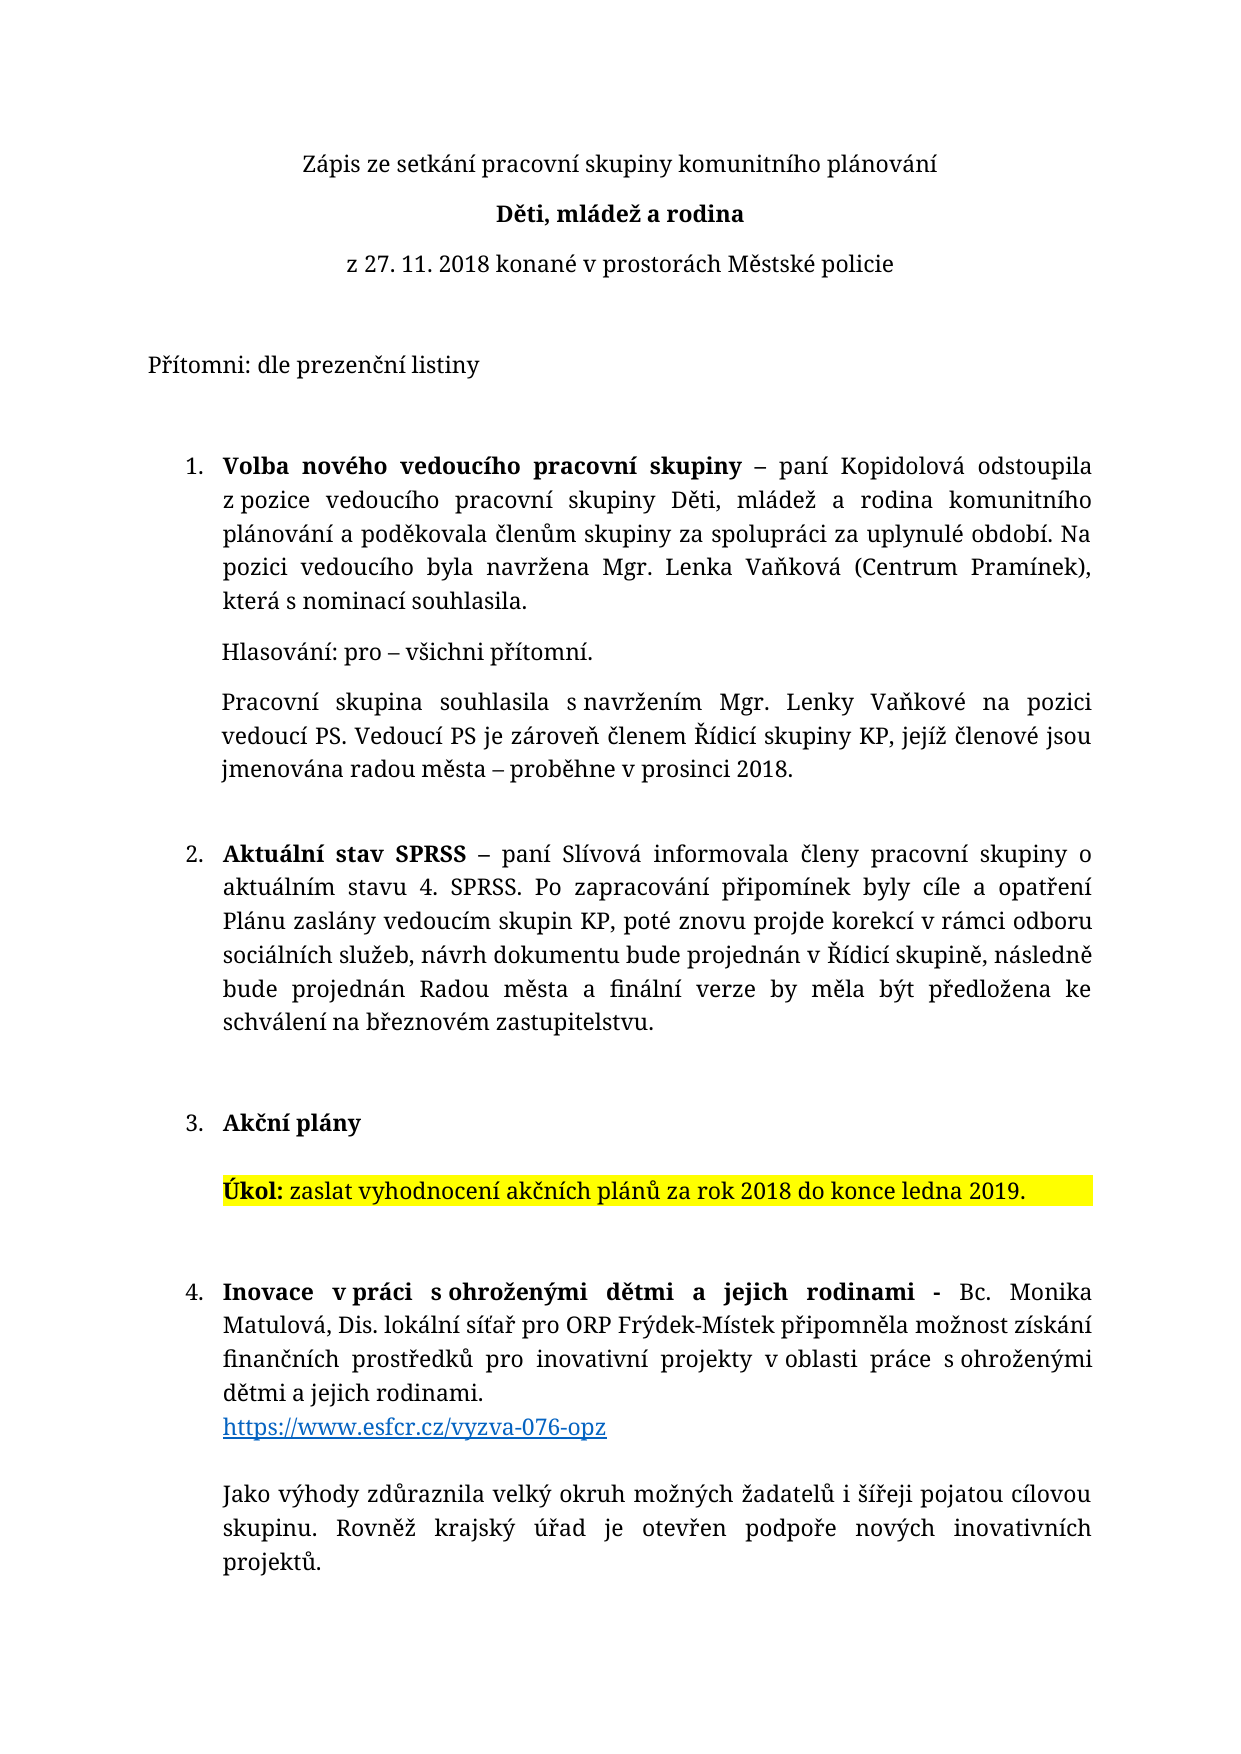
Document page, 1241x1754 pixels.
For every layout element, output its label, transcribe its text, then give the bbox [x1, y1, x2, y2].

list Akční plány [185, 1107, 1093, 1138]
list Aktuální stav SPRSS – paní Slívová informovala členy pracovní skupiny o aktuálním stavu 4. SPRSS. Po zapracování připomínek byly cíle a opatření Plánu zaslány vedoucím skupin KP, poté znovu projde korekcí v rámci odboru sociálních služeb, návrh dokumentu bude projednán v Řídicí skupině, následně bude projednán Radou města a finální verze by měla být předložena ke schválení na březnovém zastupitelstvu. [185, 838, 1093, 1038]
text Pracovní skupina souhlasila s navržením Mgr. Lenky Vaňkové na pozici vedoucí PS. Vedoucí PS je zároveň členem Řídicí skupiny KP, jejíž členové jsou jmenována radou města – proběhne v prosinci 2018. [221, 686, 1093, 785]
list Inovace v práci s ohroženými dětmi a jejich rodinami - Bc. Monika Matulová, Dis. lokální síťař pro ORP Frýdek-Místek připomněla možnost získání finančních prostředků pro inovativní projekty v oblasti práce s ohroženými dětmi a jejich rodinami. [185, 1276, 1093, 1408]
text z 27. 11. 2018 konané v prostorách Městské policie [148, 248, 1093, 280]
text Hlasování: pro – všichni přítomní. [221, 636, 1093, 667]
text Děti, mládež a rodina [148, 198, 1093, 229]
list Úkol: zaslat vyhodnocení akčních plánů za rok 2018 do konce ledna 2019. [223, 1175, 1093, 1206]
text Zápis ze setkání pracovní skupiny komunitního plánování [148, 148, 1093, 179]
text Přítomni: dle prezenční listiny [148, 349, 1093, 381]
list https://www.esfcr.cz/vyzva-076-opz [223, 1411, 1093, 1442]
list Volba nového vedoucího pracovní skupiny – paní Kopidolová odstoupila z pozice vedoucího pracovní skupiny Děti, mládež a rodina komunitního plánování a poděkovala členům skupiny za spolupráci za uplynulé období. Na pozici vedoucího byla navržena Mgr. Lenka Vaňková (Centrum Pramínek), která s nominací souhlasila. [185, 450, 1093, 616]
list Jako výhody zdůraznila velký okruh možných žadatelů i šířeji pojatou cílovou skupinu. Rovněž krajský úřad je otevřen podpoře nových inovativních projektů. [223, 1478, 1093, 1577]
